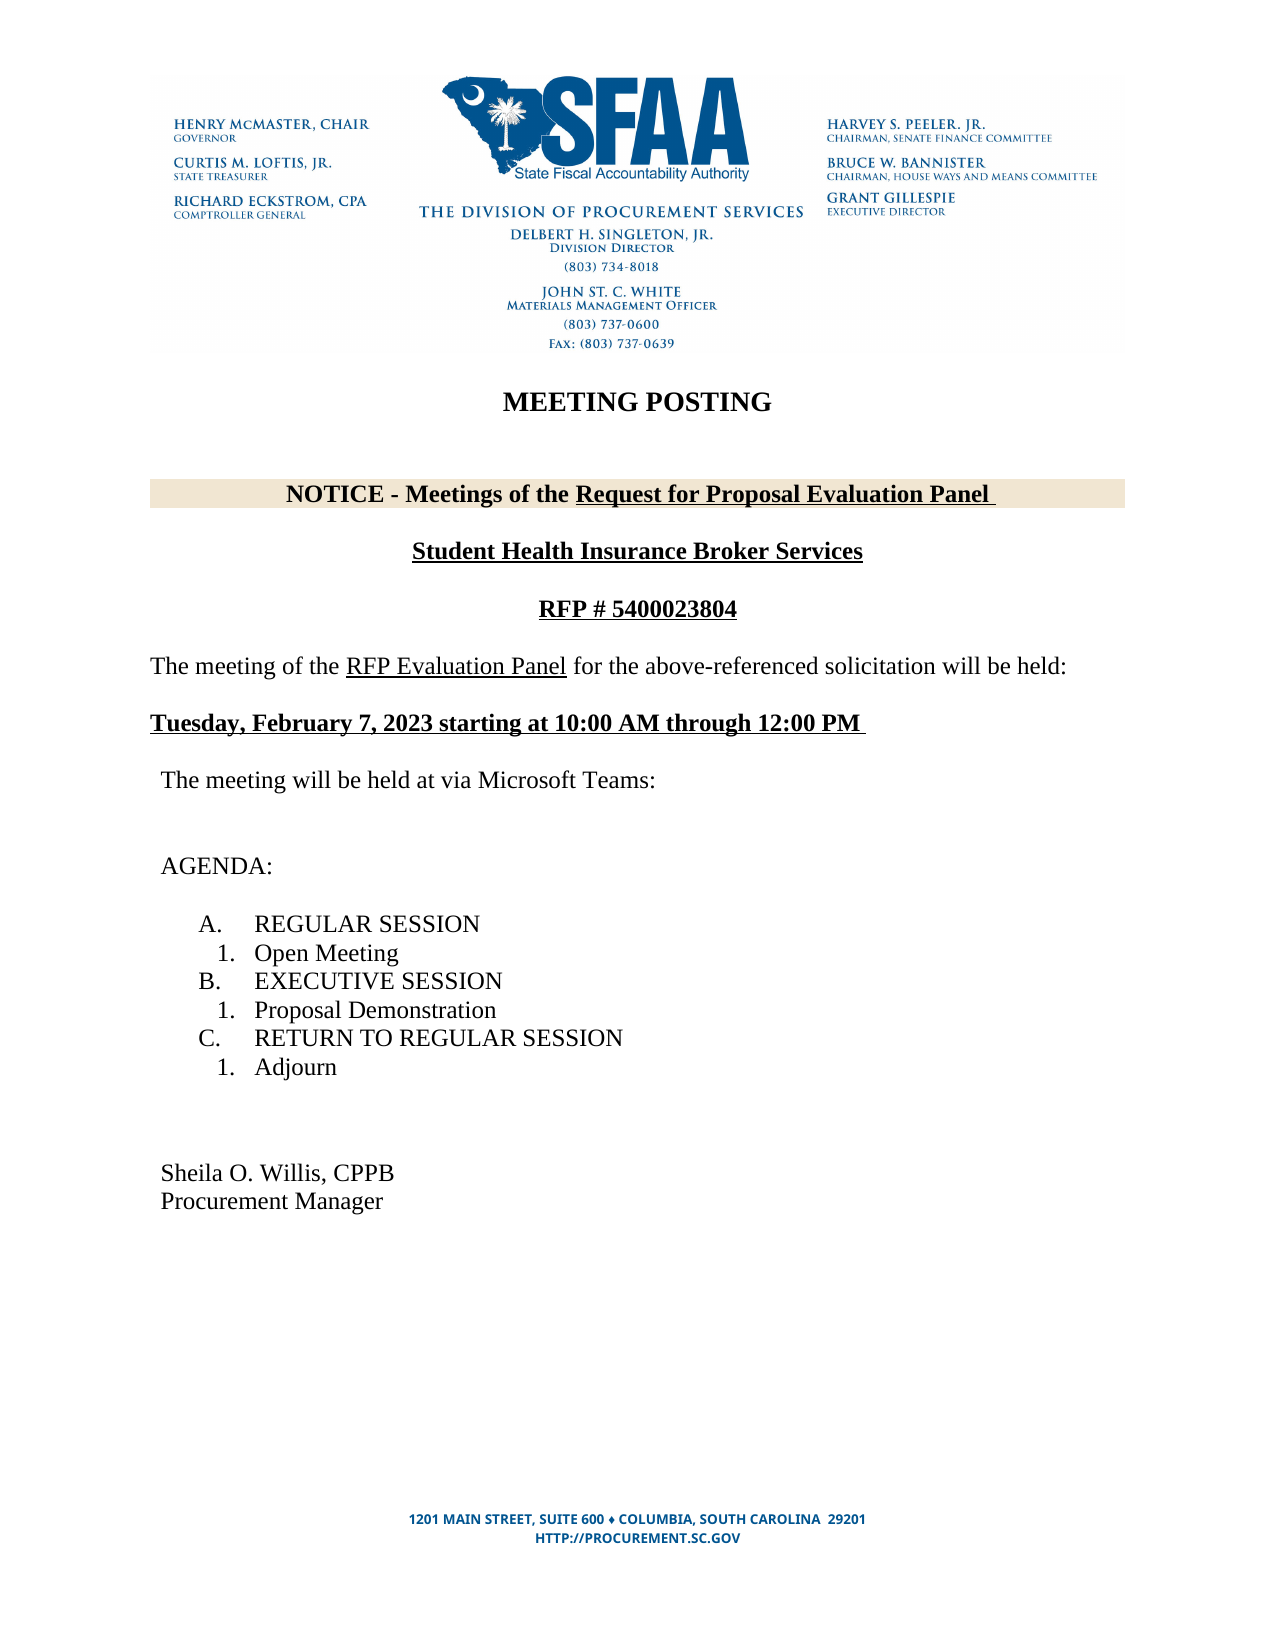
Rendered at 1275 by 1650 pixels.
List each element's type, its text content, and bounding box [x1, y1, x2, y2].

text Student Health Insurance Broker Services [150, 536, 1125, 565]
picture [150, 75, 1125, 353]
text MEETING POSTING [150, 385, 1125, 418]
text 1. Open Meeting [217, 938, 1127, 966]
text B. EXECUTIVE SESSION [198, 966, 1127, 995]
text 1. Adjourn [198, 1053, 1127, 1081]
text NOTICE - Meetings of the Request for Proposal Evaluation Panel [150, 479, 1125, 508]
text Tuesday, February 7, 2023 starting at 10:00 AM through 12:00 PM [150, 708, 1127, 737]
text C. RETURN TO REGULAR SESSION [198, 1024, 1127, 1053]
text The meeting will be held at via Microsoft Teams: [160, 765, 1127, 823]
text A. REGULAR SESSION [198, 909, 1127, 937]
text Sheila O. Willis, CPPB [160, 1158, 588, 1187]
text AGENDA: [160, 851, 1127, 880]
text The meeting of the RFP Evaluation Panel for the above-referenced solicitation will be held: [150, 651, 1125, 708]
text RFP # 5400023804 [150, 594, 1125, 623]
text 1. Proposal Demonstration [217, 995, 1127, 1024]
text Procurement Manager [160, 1187, 588, 1216]
